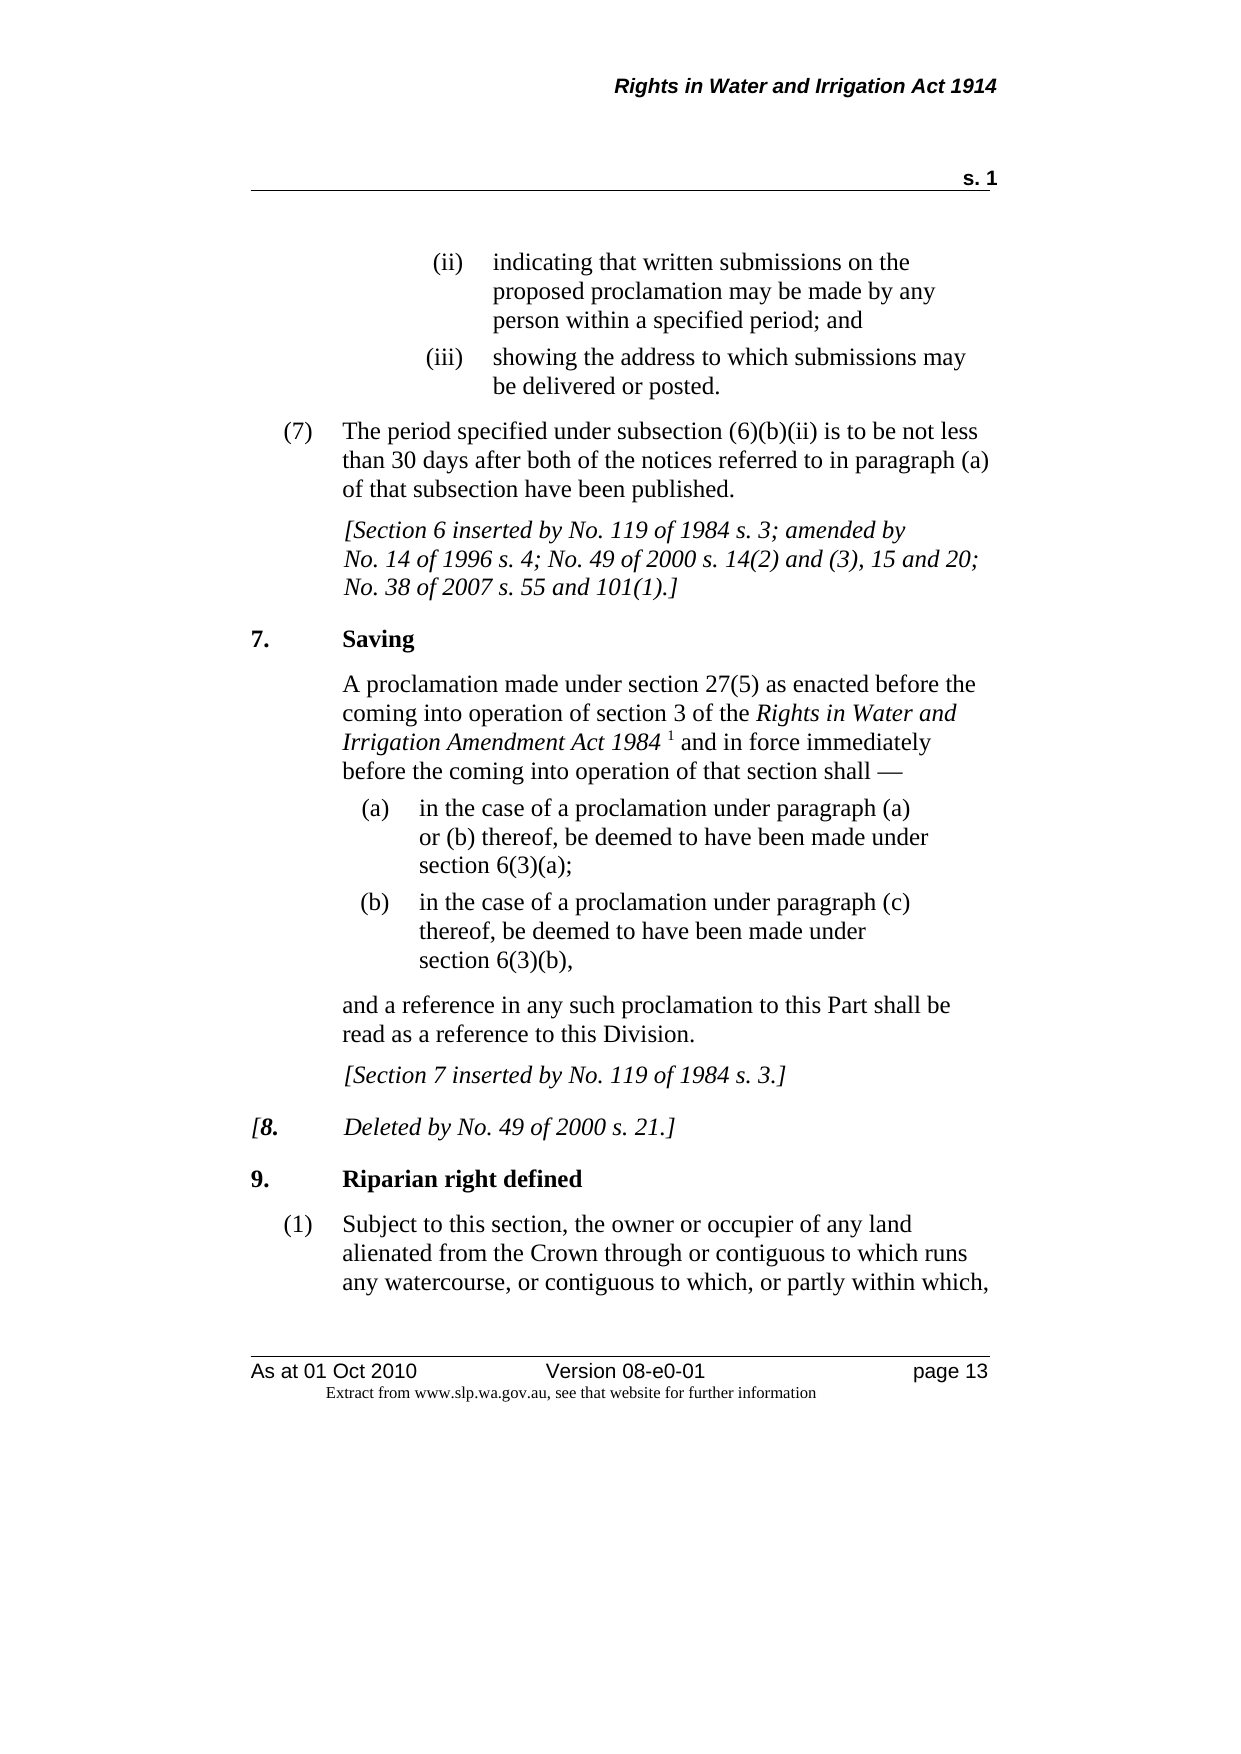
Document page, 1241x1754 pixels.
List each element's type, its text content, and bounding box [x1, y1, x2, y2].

text and a reference in any such proclamation to this Part shall be read as a reference to this Division. [251, 990, 990, 1048]
text (7) The period specified under subsection (6)(b)(ii) is to be not less than 30 days after both of the notices referred to in paragraph (a) of that subsection have been published. [251, 416, 990, 502]
text A proclamation made under section 27(5) as enacted before the coming into operation of section 3 of the Rights in Water and Irrigation Amendment Act 1984 1 and in force immediately before the coming into operation of that section shall — [251, 669, 990, 784]
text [251, 1209, 990, 1295]
text (ii) indicating that written submissions on the proposed proclamation may be made by any person within a specified period; and [251, 247, 990, 334]
subtitle 7. Saving [251, 624, 990, 653]
text (iii) showing the address to which submissions may be delivered or posted. [251, 342, 990, 399]
text (a) in the case of a proclamation under paragraph (a) or (b) thereof, be deemed to have been made under section 6(3)(a); [251, 793, 990, 879]
text [8. Deleted by No. 49 of 2000 s. 21.] [251, 1112, 990, 1141]
subtitle 9. Riparian right defined [251, 1164, 990, 1192]
text [Section 7 inserted by No. 119 of 1984 s. 3.] [251, 1060, 990, 1089]
text (b) in the case of a proclamation under paragraph (c) thereof, be deemed to have been made under section 6(3)(b), [251, 887, 990, 974]
text [Section 6 inserted by No. 119 of 1984 s. 3; amended by No. 14 of 1996 s. 4; No. 49 of 2000 s. 14(2) and (3), 15 and 20; No. 38 of 2007 s. 55 and 101(1).] [251, 515, 990, 601]
